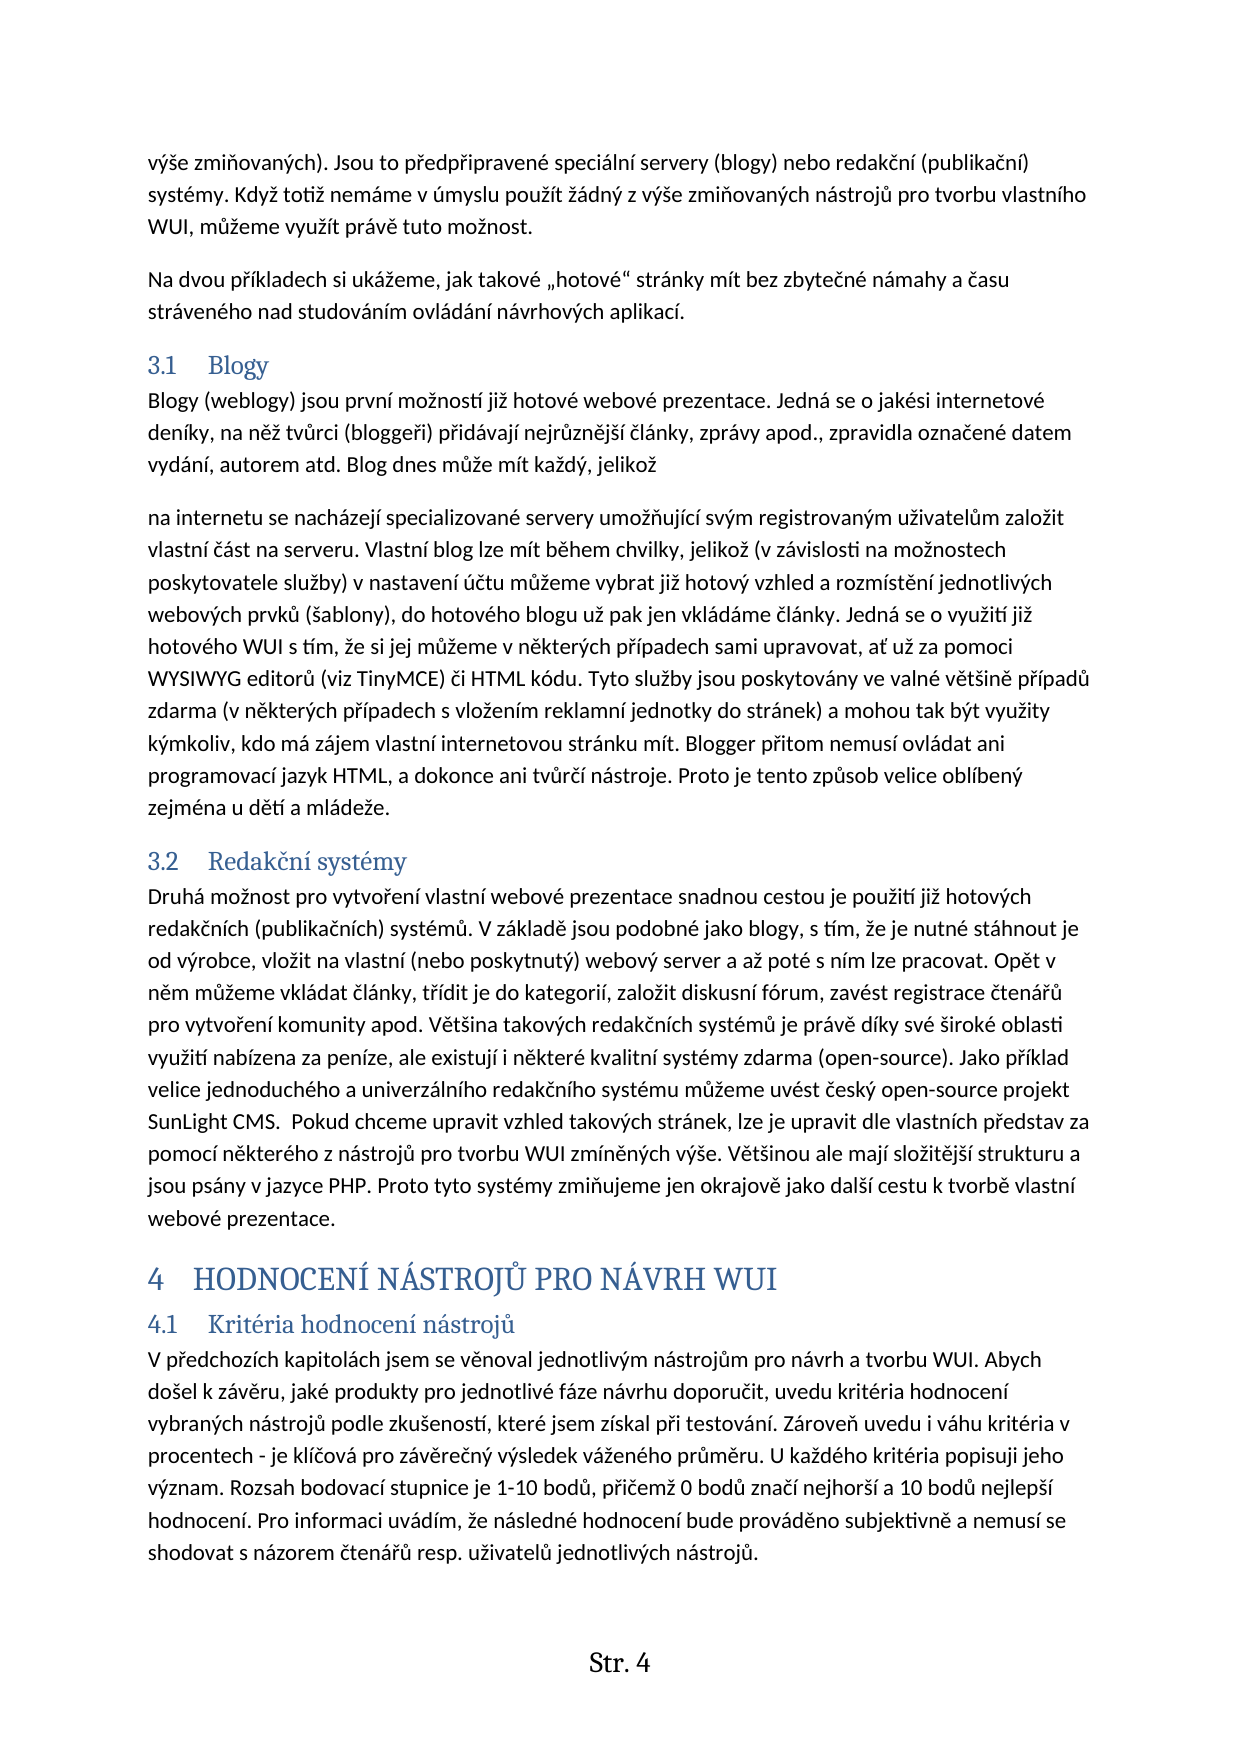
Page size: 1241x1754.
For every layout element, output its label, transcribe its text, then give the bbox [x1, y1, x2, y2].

subtitle Kritéria hodnocení nástrojů [148, 1309, 1093, 1340]
text Druhá možnost pro vytvoření vlastní webové prezentace snadnou cestou je použití již hotových redakčních (publikačních) systémů. V základě jsou podobné jako blogy, s tím, že je nutné stáhnout je od výrobce, vložit na vlastní (nebo poskytnutý) webový server a až poté s ním lze pracovat. Opět v něm můžeme vkládat články, třídit je do kategorií, založit diskusní fórum, zavést registrace čtenářů pro vytvoření komunity apod. Většina takových redakčních systémů je právě díky své široké oblasti využití nabízena za peníze, ale existují i některé kvalitní systémy zdarma (open-source). Jako příklad velice jednoduchého a univerzálního redakčního systému můžeme uvést český open-source projekt SunLight CMS. Pokud chceme upravit vzhled takových stránek, lze je upravit dle vlastních představ za pomocí některého z nástrojů pro tvorbu WUI zmíněných výše. Většinou ale mají složitější strukturu a jsou psány v jazyce PHP. Proto tyto systémy zmiňujeme jen okrajově jako další cestu k tvorbě vlastní webové prezentace. [148, 882, 1093, 1232]
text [148, 148, 1093, 240]
text V předchozích kapitolách jsem se věnoval jednotlivým nástrojům pro návrh a tvorbu WUI. Abych došel k závěru, jaké produkty pro jednotlivé fáze návrhu doporučit, uvedu kritéria hodnocení vybraných nástrojů podle zkušeností, které jsem získal při testování. Zároveň uvedu i váhu kritéria v procentech - je klíčová pro závěrečný výsledek váženého průměru. U každého kritéria popisuji jeho význam. Rozsah bodovací stupnice je 1-10 bodů, přičemž 0 bodů značí nejhorší a 10 bodů nejlepší hodnocení. Pro informaci uvádím, že následné hodnocení bude prováděno subjektivně a nemusí se shodovat s názorem čtenářů resp. uživatelů jednotlivých nástrojů. [148, 1345, 1093, 1566]
subtitle Blogy [148, 350, 1093, 381]
subtitle Redakční systémy [148, 846, 1093, 877]
text na internetu se nacházejí specializované servery umožňující svým registrovaným uživatelům založit vlastní část na serveru. Vlastní blog lze mít během chvilky, jelikož (v závislosti na možnostech poskytovatele služby) v nastavení účtu můžeme vybrat již hotový vzhled a rozmístění jednotlivých webových prvků (šablony), do hotového blogu už pak jen vkládáme články. Jedná se o využití již hotového WUI s tím, že si jej můžeme v některých případech sami upravovat, ať už za pomoci WYSIWYG editorů (viz TinyMCE) či HTML kódu. Tyto služby jsou poskytovány ve valné většině případů zdarma (v některých případech s vložením reklamní jednotky do stránek) a mohou tak být využity kýmkoliv, kdo má zájem vlastní internetovou stránku mít. Blogger přitom nemusí ovládat ani programovací jazyk HTML, a dokonce ani tvůrčí nástroje. Proto je tento způsob velice oblíbený zejména u dětí a mládeže. [148, 503, 1093, 821]
subtitle HODNOCENÍ NÁSTROJŮ PRO NÁVRH WUI [148, 1261, 1093, 1299]
text Blogy (weblogy) jsou první možností již hotové webové prezentace. Jedná se o jakési internetové deníky, na něž tvůrci (bloggeři) přidávají nejrůznější články, zprávy apod., zpravidla označené datem vydání, autorem atd. Blog dnes může mít každý, jelikož [148, 386, 1093, 478]
text Na dvou příkladech si ukážeme, jak takové „hotové“ stránky mít bez zbytečné námahy a času stráveného nad studováním ovládání návrhových aplikací. [148, 265, 1093, 325]
